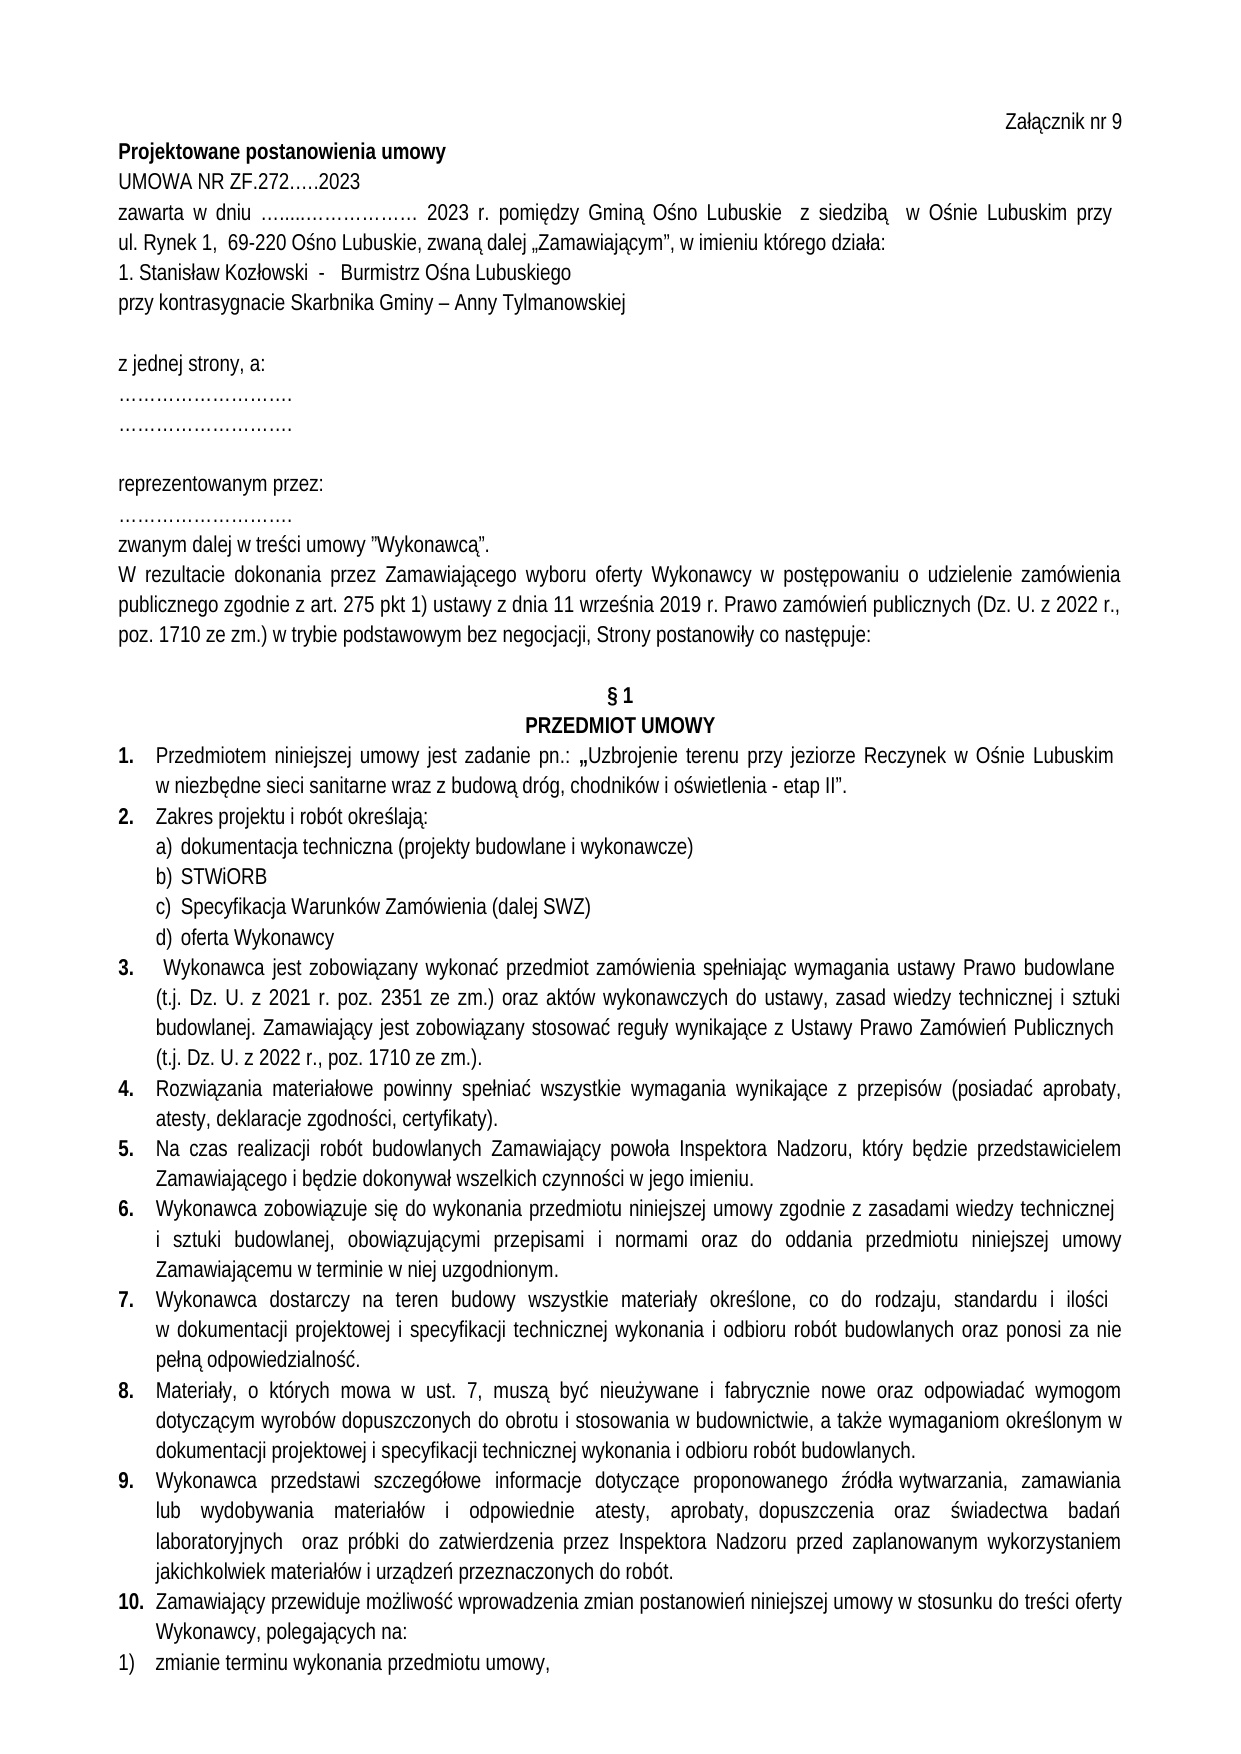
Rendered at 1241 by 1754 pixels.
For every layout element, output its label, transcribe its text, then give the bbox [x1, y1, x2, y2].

list STWiORB [156, 863, 1122, 889]
list Materiały, o których mowa w ust. 7, muszą być nieużywane i fabrycznie nowe oraz odpowiadać wymogom dotyczącym wyrobów dopuszczonych do obrotu i stosowania w budownictwie, a także wymaganiom określonym w dokumentacji projektowej i specyfikacji technicznej wykonania i odbioru robót budowlanych. [118, 1377, 1122, 1463]
list dokumentacja techniczna (projekty budowlane i wykonawcze) [156, 833, 1122, 859]
text z jednej strony, a: [118, 349, 1122, 376]
text reprezentowanym przez: [118, 470, 1122, 497]
list Wykonawca przedstawi szczegółowe informacje dotyczące proponowanego źródła wytwarzania, zamawiania lub wydobywania materiałów i odpowiednie atesty, aprobaty, dopuszczenia oraz świadectwa badań laboratoryjnych oraz próbki do zatwierdzenia przez Inspektora Nadzoru przed zaplanowanym wykorzystaniem jakichkolwiek materiałów i urządzeń przeznaczonych do robót. [118, 1467, 1122, 1584]
list Specyfikacja Warunków Zamówienia (dalej SWZ) [156, 893, 1122, 920]
text Załącznik nr 9 [118, 108, 1122, 134]
text ………………………. [118, 501, 1122, 527]
list Zamawiający przewiduje możliwość wprowadzenia zmian postanowień niniejszej umowy w stosunku do treści oferty Wykonawcy, polegających na: [118, 1588, 1122, 1645]
list Zakres projektu i robót określają: [118, 803, 1122, 829]
text ………………………. [118, 410, 1122, 436]
text ………………………. [118, 380, 1122, 406]
list Na czas realizacji robót budowlanych Zamawiający powoła Inspektora Nadzoru, który będzie przedstawicielem Zamawiającego i będzie dokonywał wszelkich czynności w jego imieniu. [118, 1135, 1122, 1192]
list Wykonawca zobowiązuje się do wykonania przedmiotu niniejszej umowy zgodnie z zasadami wiedzy technicznej i sztuki budowlanej, obowiązującymi przepisami i normami oraz do oddania przedmiotu niniejszej umowy Zamawiającemu w terminie w niej uzgodnionym. [118, 1195, 1122, 1282]
text zawarta w dniu ….....……………… 2023 r. pomiędzy Gminą Ośno Lubuskie z siedzibą w Ośnie Lubuskim przy ul. Rynek 1, 69-220 Ośno Lubuskie, zwaną dalej „Zamawiającym”, w imieniu którego działa: [118, 198, 1122, 255]
list Rozwiązania materiałowe powinny spełniać wszystkie wymagania wynikające z przepisów (posiadać aprobaty, atesty, deklaracje zgodności, certyfikaty). [118, 1074, 1122, 1131]
list Wykonawca jest zobowiązany wykonać przedmiot zamówienia spełniając wymagania ustawy Prawo budowlane (t.j. Dz. U. z 2021 r. poz. 2351 ze zm.) oraz aktów wykonawczych do ustawy, zasad wiedzy technicznej i sztuki budowlanej. Zamawiający jest zobowiązany stosować reguły wynikające z Ustawy Prawo Zamówień Publicznych (t.j. Dz. U. z 2022 r., poz. 1710 ze zm.). [118, 954, 1122, 1071]
list Przedmiotem niniejszej umowy jest zadanie pn.: „Uzbrojenie terenu przy jeziorze Reczynek w Ośnie Lubuskim w niezbędne sieci sanitarne wraz z budową dróg, chodników i oświetlenia - etap II”. [118, 742, 1122, 799]
text W rezultacie dokonania przez Zamawiającego wyboru oferty Wykonawcy w postępowaniu o udzielenie zamówienia publicznego zgodnie z art. 275 pkt 1) ustawy z dnia 11 września 2019 r. Prawo zamówień publicznych (Dz. U. z 2022 r., poz. 1710 ze zm.) w trybie podstawowym bez negocjacji, Strony postanowiły co następuje: [118, 561, 1122, 648]
text § 1 [118, 682, 1122, 708]
list oferta Wykonawcy [156, 923, 1122, 950]
text UMOWA NR ZF.272.….2023 [118, 168, 1122, 195]
text PRZEDMIOT UMOWY [118, 712, 1122, 738]
text przy kontrasygnacie Skarbnika Gminy – Anny Tylmanowskiej [118, 289, 1122, 316]
list zmianie terminu wykonania przedmiotu umowy, [118, 1648, 1122, 1675]
list Wykonawca dostarczy na teren budowy wszystkie materiały określone, co do rodzaju, standardu i ilości w dokumentacji projektowej i specyfikacji technicznej wykonania i odbioru robót budowlanych oraz ponosi za nie pełną odpowiedzialność. [118, 1286, 1122, 1373]
text Projektowane postanowienia umowy [118, 138, 1122, 164]
text 1. Stanisław Kozłowski - Burmistrz Ośna Lubuskiego [118, 259, 1122, 285]
text zwanym dalej w treści umowy ”Wykonawcą”. [118, 531, 1122, 557]
